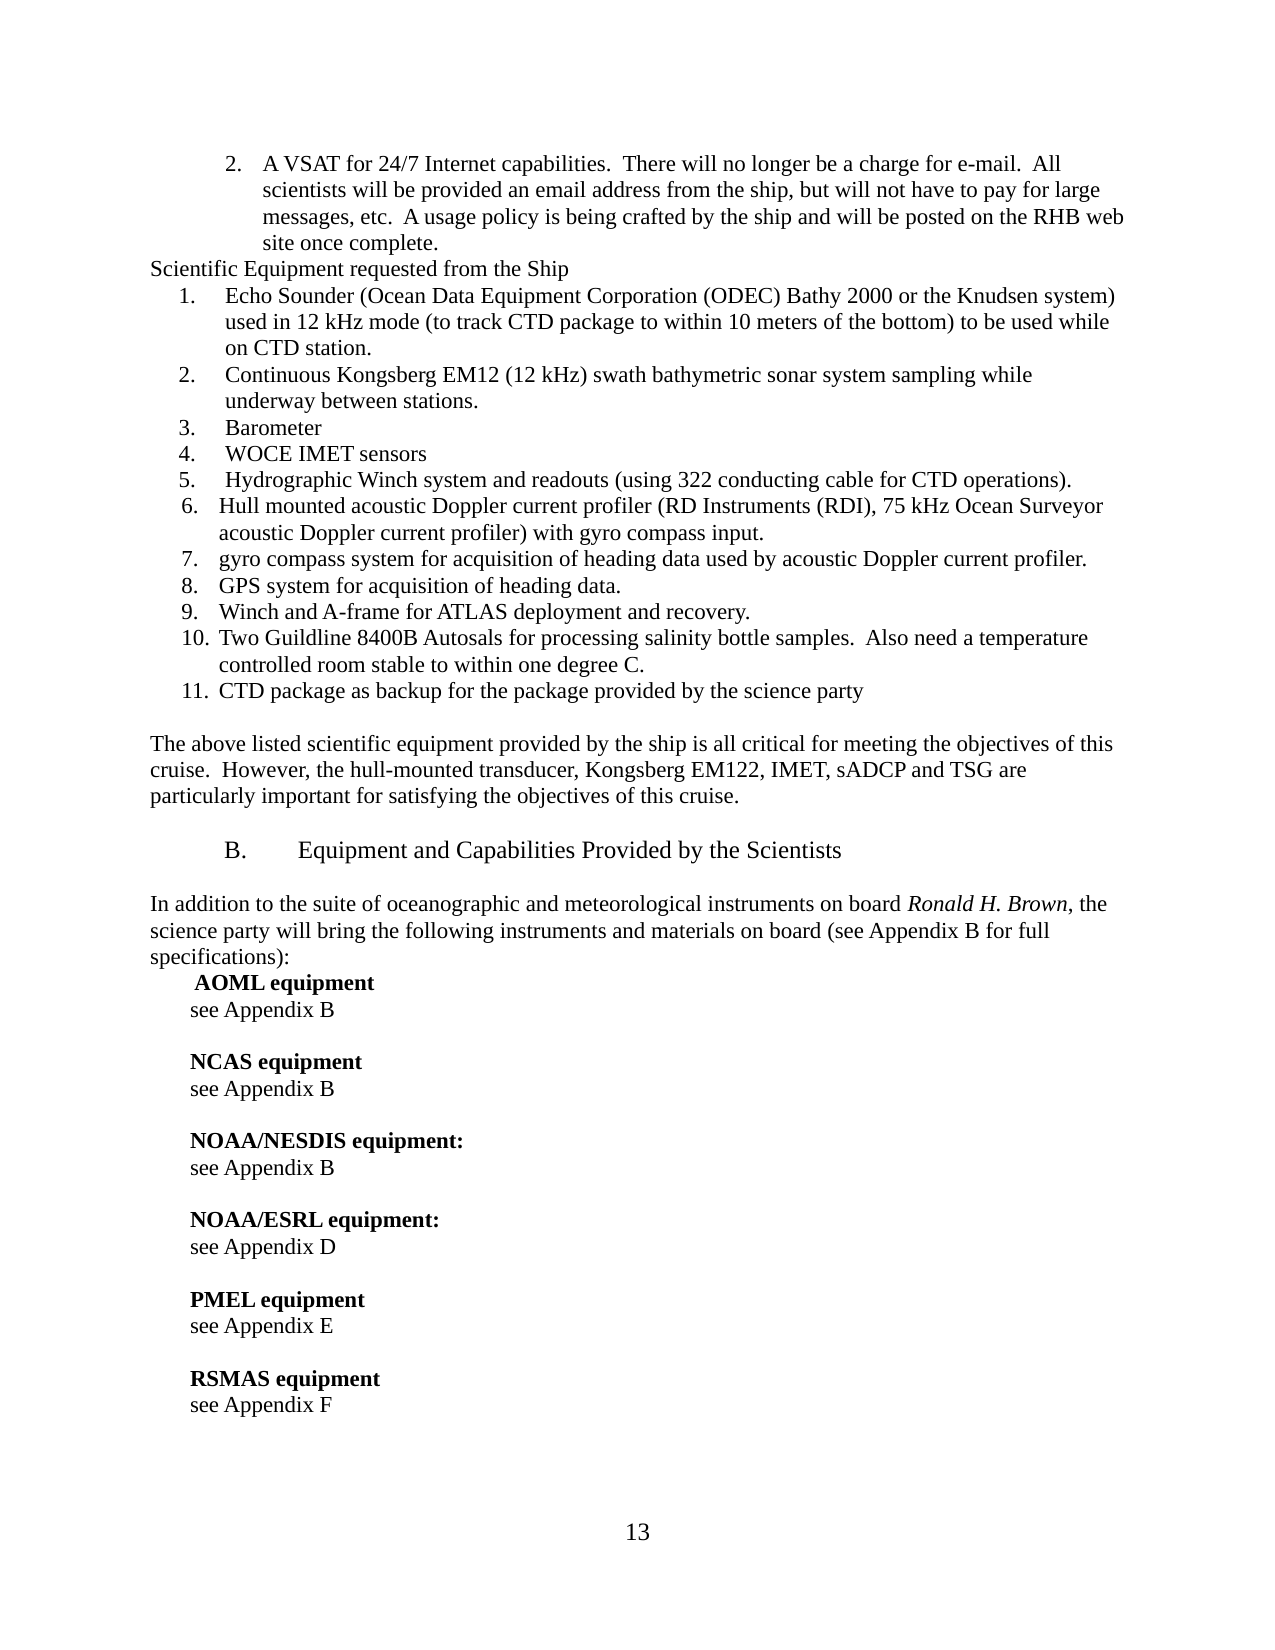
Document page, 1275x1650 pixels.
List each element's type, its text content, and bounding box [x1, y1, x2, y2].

text 5. Hydrographic Winch system and readouts (using 322 conducting cable for CTD operations). [150, 466, 1125, 493]
text B. Equipment and Capabilities Provided by the Scientists [150, 835, 1125, 864]
text NOAA/NESDIS equipment: [190, 1127, 1125, 1154]
text 1. Echo Sounder (Ocean Data Equipment Corporation (ODEC) Bathy 2000 or the Knudsen system) used in 12 kHz mode (to track CTD package to within 10 meters of the bottom) to be used while on CTD station. [150, 282, 1125, 361]
text see Appendix F [190, 1391, 1125, 1417]
list gyro compass system for acquisition of heading data used by acoustic Doppler current profiler. [181, 545, 1125, 572]
text NOAA/ESRL equipment: [190, 1207, 1125, 1233]
text RSMAS equipment [190, 1365, 1125, 1391]
text 2. Continuous Kongsberg EM12 (12 kHz) swath bathymetric sonar system sampling while underway between stations. [150, 361, 1125, 413]
list Winch and A-frame for ATLAS deployment and recovery. [181, 598, 1125, 624]
list GPS system for acquisition of heading data. [181, 572, 1125, 598]
text see Appendix B [190, 1075, 1125, 1101]
text see Appendix D [190, 1233, 1125, 1259]
list A VSAT for 24/7 Internet capabilities. There will no longer be a charge for e-mail. All scientists will be provided an email address from the ship, but will not have to pay for large messages, etc. A usage policy is being crafted by the ship and will be posted on the RHB web site once complete. [225, 150, 1125, 255]
subtitle AOML equipment [190, 969, 1125, 996]
list Two Guildline 8400B Autosals for processing salinity bottle samples. Also need a temperature controlled room stable to within one degree C. [181, 624, 1125, 677]
text see Appendix B [190, 1154, 1125, 1180]
text In addition to the suite of oceanographic and meteorological instruments on board Ronald H. Brown, the science party will bring the following instruments and materials on board (see Appendix B for full specifications): [150, 890, 1125, 969]
text The above listed scientific equipment provided by the ship is all critical for meeting the objectives of this cruise. However, the hull-mounted transducer, Kongsberg EM122, IMET, sADCP and TSG are particularly important for satisfying the objectives of this cruise. [150, 730, 1125, 809]
text see Appendix B [190, 996, 1125, 1022]
list Hull mounted acoustic Doppler current profiler (RD Instruments (RDI), 75 kHz Ocean Surveyor acoustic Doppler current profiler) with gyro compass input. [181, 493, 1125, 545]
list CTD package as backup for the package provided by the science party [181, 677, 1125, 703]
text 3. Barometer [150, 413, 1125, 440]
text PMEL equipment [190, 1286, 1125, 1312]
text NCAS equipment [190, 1048, 1125, 1075]
text Scientific Equipment requested from the Ship [150, 255, 1125, 282]
text 4. WOCE IMET sensors [150, 440, 1125, 466]
text see Appendix E [190, 1312, 1125, 1338]
